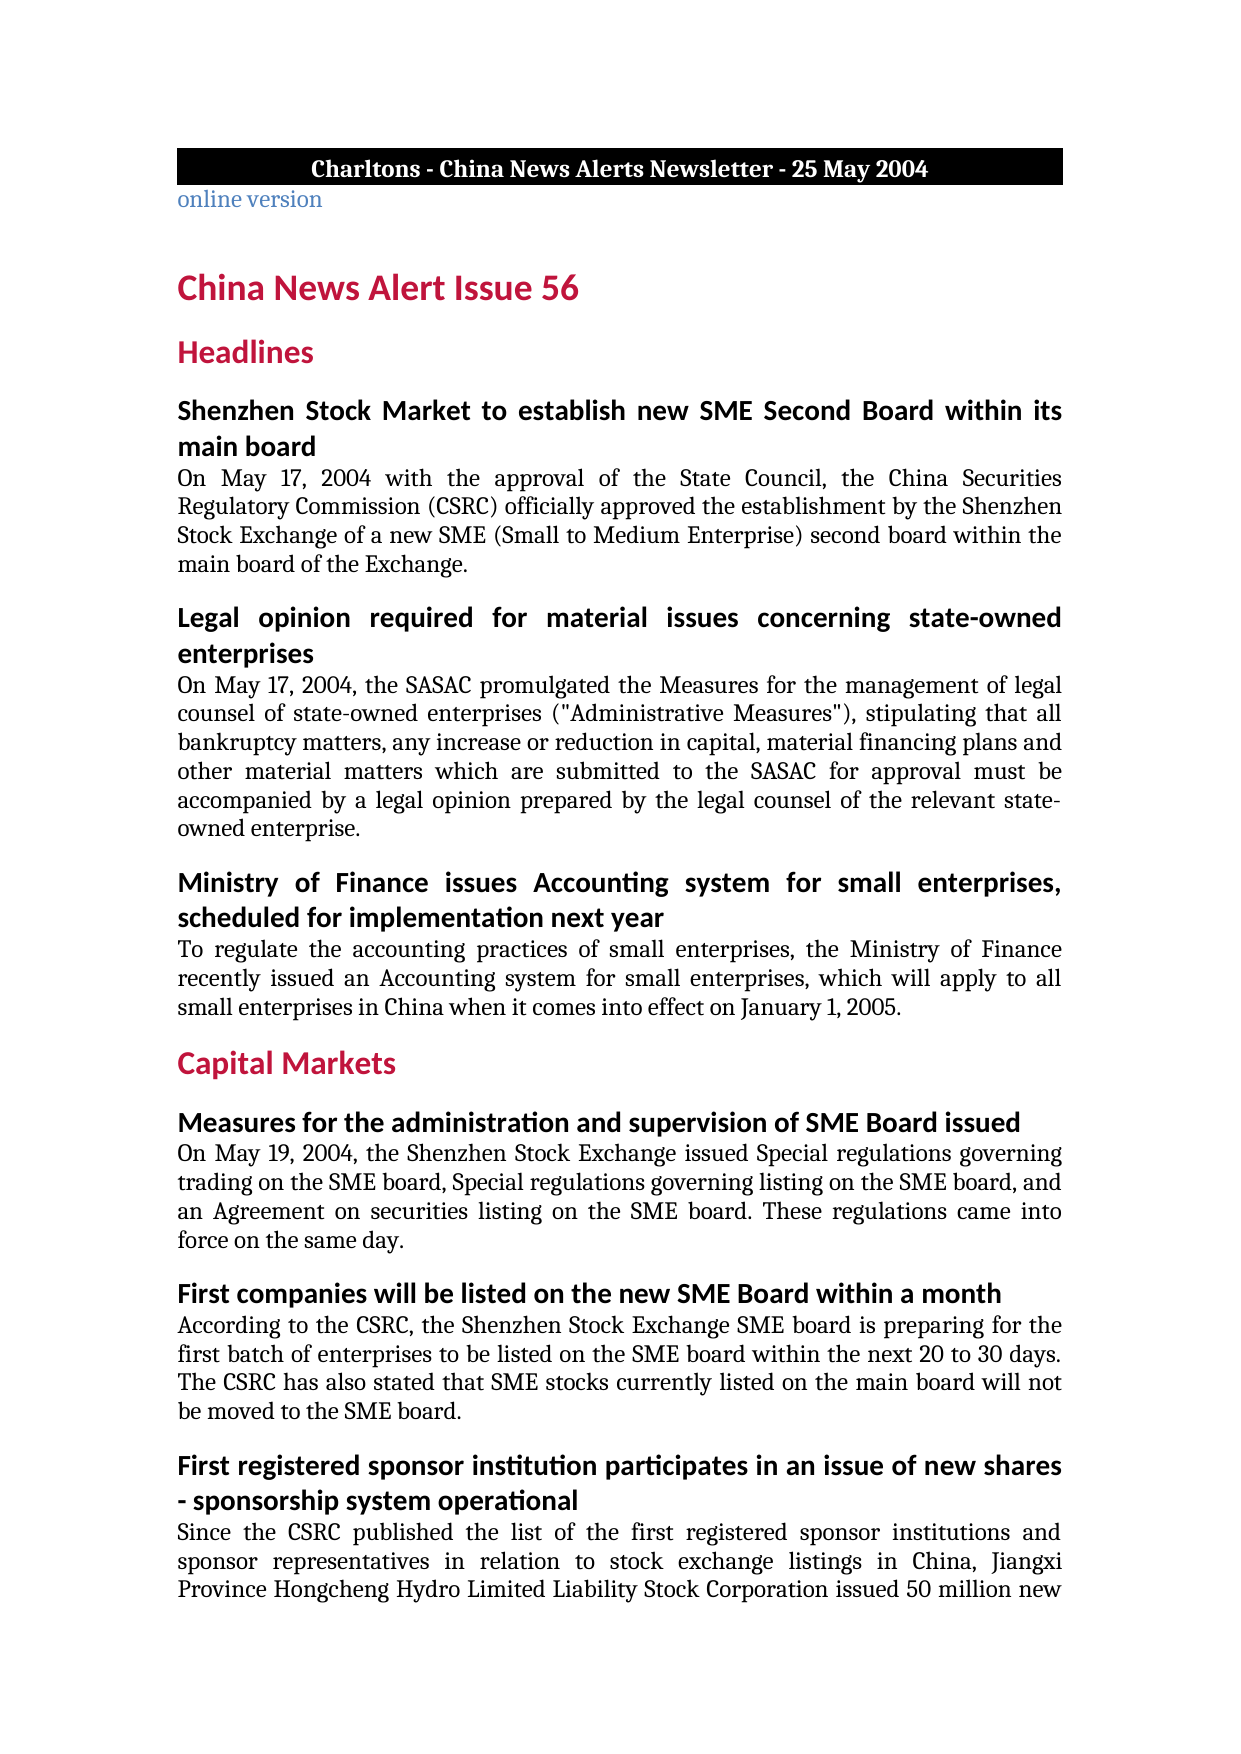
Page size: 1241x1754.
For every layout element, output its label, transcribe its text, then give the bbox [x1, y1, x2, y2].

title Charltons - China News Alerts Newsletter - 25 May 2004 [177, 148, 1063, 185]
subtitle Capital Markets [177, 1042, 1063, 1083]
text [177, 1518, 1063, 1604]
subtitle First companies will be listed on the new SME Board within a month [177, 1275, 1063, 1311]
subtitle Measures for the administration and supervision of SME Board issued [177, 1104, 1063, 1139]
text On May 17, 2004 with the approval of the State Council, the China Securities Regulatory Commission (CSRC) officially approved the establishment by the Shenzhen Stock Exchange of a new SME (Small to Medium Enterprise) second board within the main board of the Exchange. [177, 463, 1063, 578]
text online version [177, 185, 1063, 214]
subtitle Shenzhen Stock Market to establish new SME Second Board within its main board [177, 392, 1063, 463]
text According to the CSRC, the Shenzhen Stock Exchange SME board is preparing for the first batch of enterprises to be listed on the SME board within the next 20 to 30 days. The CSRC has also stated that SME stocks currently listed on the main board will not be moved to the SME board. [177, 1311, 1063, 1426]
subtitle Ministry of Finance issues Accounting system for small enterprises, scheduled for implementation next year [177, 864, 1063, 935]
text On May 17, 2004, the SASAC promulgated the Measures for the management of legal counsel of state-owned enterprises ("Administrative Measures"), stipulating that all bankruptcy matters, any increase or reduction in capital, material financing plans and other material matters which are submitted to the SASAC for approval must be accompanied by a legal opinion prepared by the legal counsel of the relevant state-owned enterprise. [177, 671, 1063, 843]
subtitle First registered sponsor institution participates in an issue of new shares - sponsorship system operational [177, 1447, 1063, 1518]
subtitle Legal opinion required for material issues concerning state-owned enterprises [177, 599, 1063, 671]
text On May 19, 2004, the Shenzhen Stock Exchange issued Special regulations governing trading on the SME board, Special regulations governing listing on the SME board, and an Agreement on securities listing on the SME board. These regulations came into force on the same day. [177, 1139, 1063, 1254]
subtitle Headlines [177, 331, 1063, 371]
text To regulate the accounting practices of small enterprises, the Ministry of Finance recently issued an Accounting system for small enterprises, which will apply to all small enterprises in China when it comes into effect on January 1, 2005. [177, 935, 1063, 1021]
subtitle China News Alert Issue 56 [177, 264, 1063, 310]
